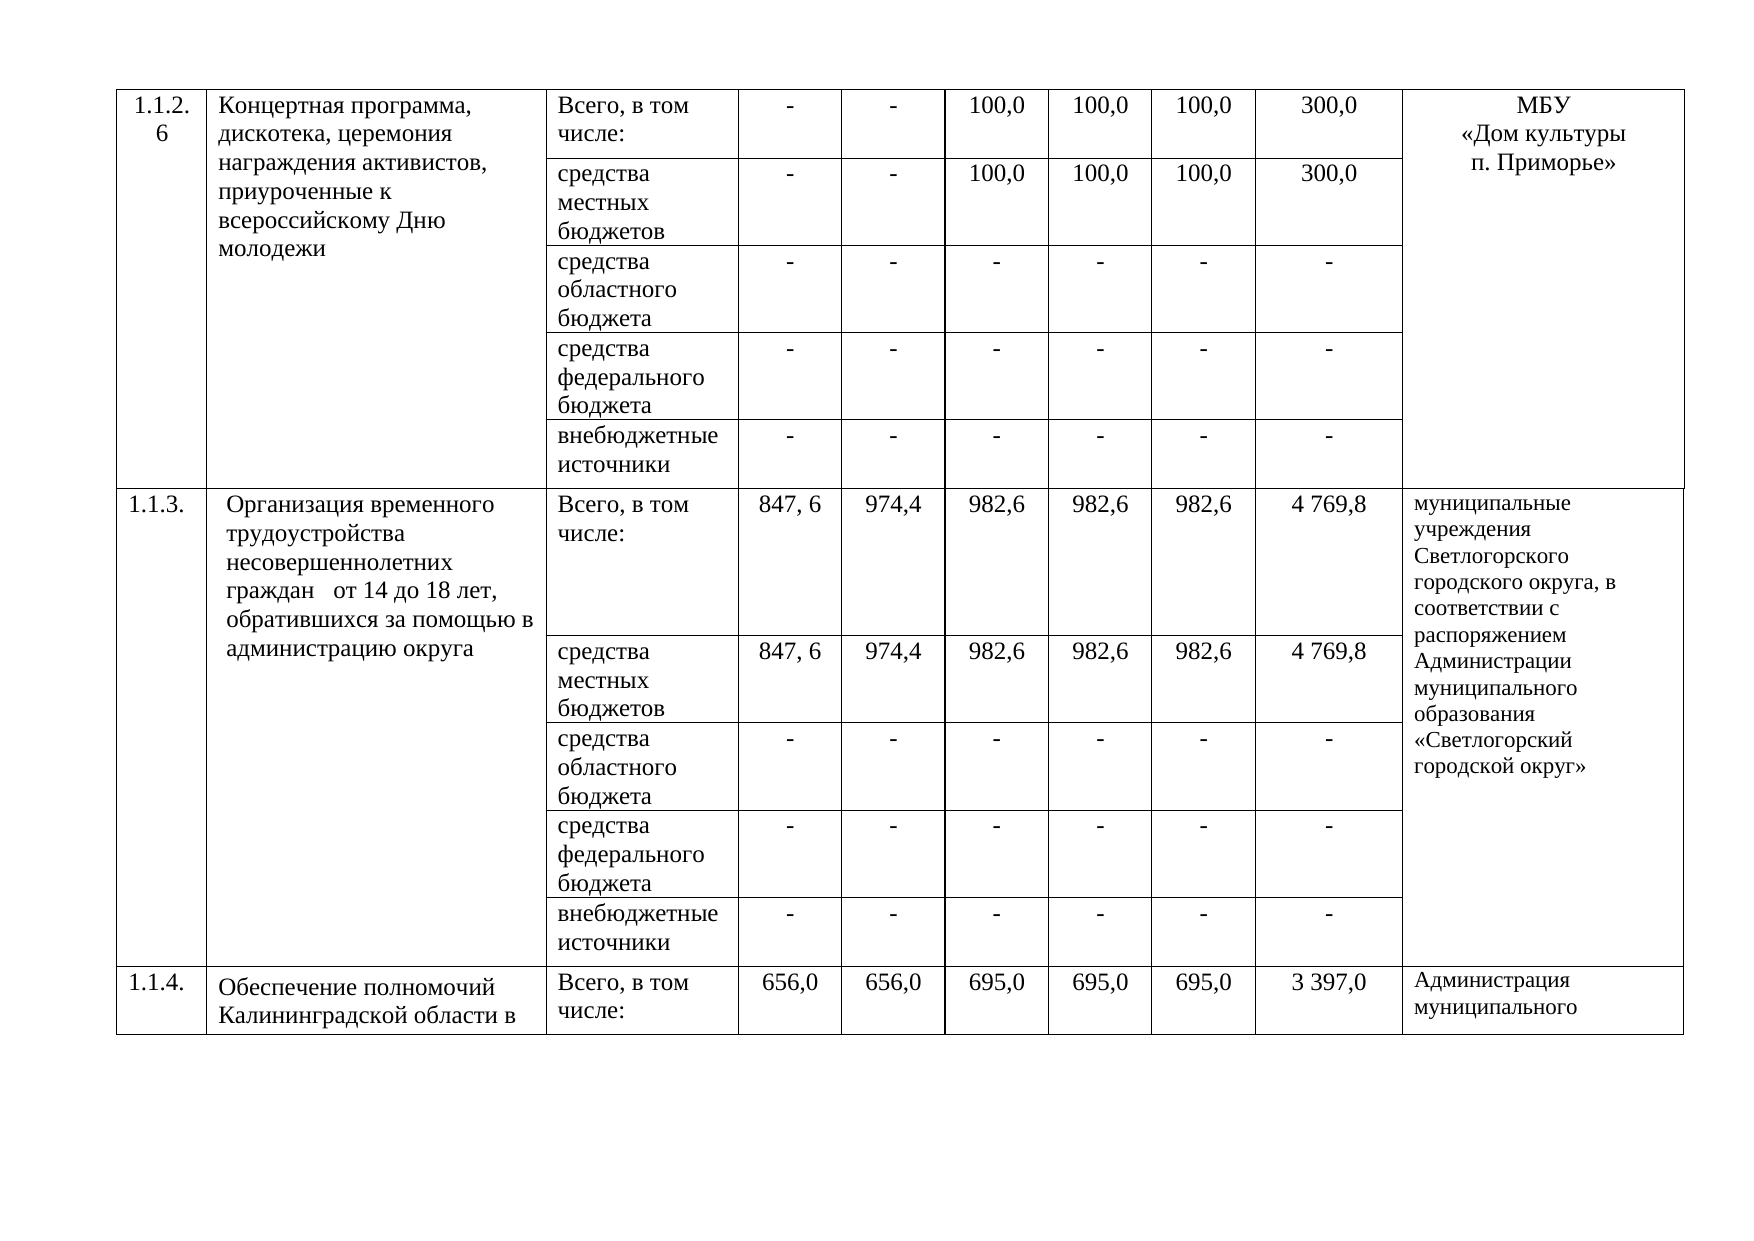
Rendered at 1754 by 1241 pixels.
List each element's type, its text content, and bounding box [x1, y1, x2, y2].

table_cell 1.1.4. [117, 967, 206, 1034]
table_cell 300,0 [1256, 90, 1402, 157]
table_cell 982,6 [1049, 636, 1151, 722]
table_cell 982,6 [1152, 636, 1255, 722]
table_cell 100,0 [946, 90, 1048, 157]
table_cell - [842, 420, 944, 488]
table_cell средства федерального бюджета [547, 811, 738, 897]
table_cell - [739, 898, 841, 966]
table_cell 695,0 [946, 967, 1048, 1034]
table_cell - [1049, 898, 1151, 966]
table_cell - [1049, 811, 1151, 897]
table_cell - [842, 898, 944, 966]
table_cell - [1152, 420, 1255, 488]
table_cell - [1256, 246, 1402, 332]
table_cell 100,0 [1152, 159, 1255, 245]
table_cell - [1049, 333, 1151, 419]
table_cell - [946, 420, 1048, 488]
table_cell - [739, 246, 841, 332]
table_cell 974,4 [842, 636, 944, 722]
table_cell 100,0 [1049, 90, 1151, 157]
table_cell средства федерального бюджета [547, 333, 738, 419]
table_cell - [739, 420, 841, 488]
table_cell средства местных бюджетов [547, 636, 738, 722]
table_cell - [842, 90, 944, 157]
table_cell 1.1.3. [117, 489, 206, 966]
table_cell - [946, 811, 1048, 897]
table_cell - [946, 246, 1048, 332]
table_cell 982,6 [946, 636, 1048, 722]
table_cell 982,6 [1049, 489, 1151, 635]
table_cell - [842, 723, 944, 809]
table_cell - [1256, 811, 1402, 897]
table_cell - [946, 723, 1048, 809]
table_cell - [739, 811, 841, 897]
table_cell Всего, в том числе: [547, 489, 738, 635]
table_cell 100,0 [1049, 159, 1151, 245]
table_cell средства областного бюджета [547, 723, 738, 809]
table_cell - [1152, 333, 1255, 419]
table_cell - [1152, 723, 1255, 809]
table_cell - [739, 723, 841, 809]
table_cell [207, 967, 546, 1034]
table_cell средства местных бюджетов [547, 159, 738, 245]
table_cell 1.1.2.6 [117, 90, 206, 488]
table_cell 4 769,8 [1256, 636, 1402, 722]
table_cell - [1049, 723, 1151, 809]
table_cell 100,0 [946, 159, 1048, 245]
table_cell - [739, 159, 841, 245]
table_cell 300,0 [1256, 159, 1402, 245]
table_cell - [739, 333, 841, 419]
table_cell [1403, 90, 1684, 488]
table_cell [1403, 967, 1683, 1034]
table_cell Организация временного трудоустройства несовершеннолетних граждан от 14 до 18 лет, обратившихся за помощью в администрацию округа [207, 489, 546, 966]
table_cell - [1152, 811, 1255, 897]
table_cell 656,0 [842, 967, 944, 1034]
table_cell - [1256, 723, 1402, 809]
table_cell - [1049, 420, 1151, 488]
table_cell 4 769,8 [1256, 489, 1402, 635]
table_cell - [842, 159, 944, 245]
table_cell 100,0 [1152, 90, 1255, 157]
table_cell средства областного бюджета [547, 246, 738, 332]
table_cell муниципальные учреждения Светлогорского городского округа, в соответствии с распоряжением Администрации муниципального образования «Светлогорский городской округ» [1403, 489, 1683, 966]
table_cell 847, 6 [739, 636, 841, 722]
table_cell 695,0 [1152, 967, 1255, 1034]
table_cell - [1256, 333, 1402, 419]
table_cell - [1256, 420, 1402, 488]
table_cell 974,4 [842, 489, 944, 635]
table_cell - [1256, 898, 1402, 966]
table_cell внебюджетные источники [547, 420, 738, 488]
table_cell 982,6 [1152, 489, 1255, 635]
table_cell - [1152, 246, 1255, 332]
table_cell - [1049, 246, 1151, 332]
table_cell - [946, 333, 1048, 419]
table_cell - [739, 90, 841, 157]
table_cell - [842, 246, 944, 332]
table_cell 982,6 [946, 489, 1048, 635]
table_cell 695,0 [1049, 967, 1151, 1034]
table_cell 847, 6 [739, 489, 841, 635]
table_cell 3 397,0 [1256, 967, 1402, 1034]
table_cell - [842, 333, 944, 419]
table_cell - [946, 898, 1048, 966]
table_cell Всего, в том числе: [547, 90, 738, 157]
table_cell Всего, в том числе: [547, 967, 738, 1034]
table_cell 656,0 [739, 967, 841, 1034]
table_cell - [842, 811, 944, 897]
table_cell внебюджетные источники [547, 898, 738, 966]
table_cell - [1152, 898, 1255, 966]
table_cell Концертная программа, дискотека, церемония награждения активистов, приуроченные к всероссийскому Дню молодежи [207, 90, 546, 488]
